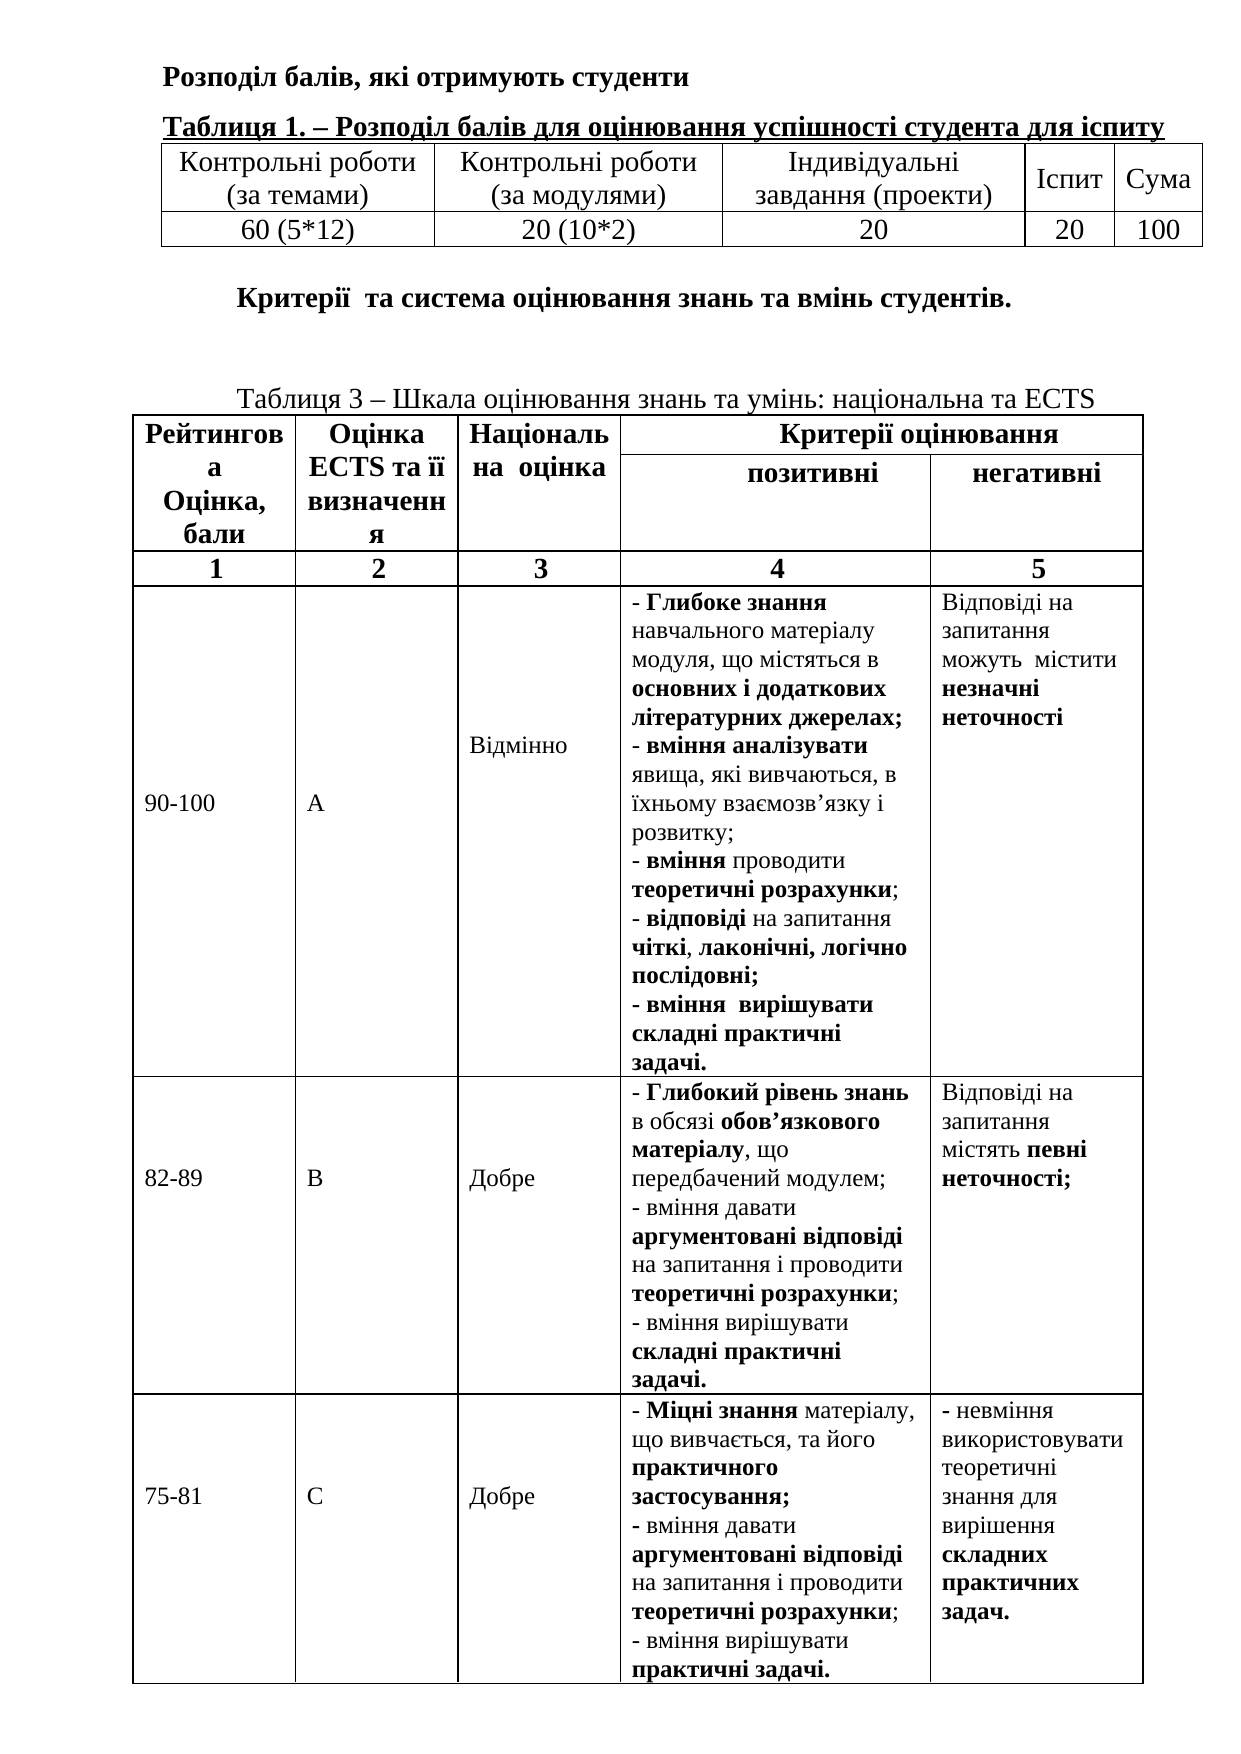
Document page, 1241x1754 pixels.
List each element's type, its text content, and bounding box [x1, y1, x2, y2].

table_header Контрольні роботи (за модулями) [435, 144, 722, 211]
table_cell - Глибоке знання навчального матеріалу модуля, що містяться в основних і додаткових літературних джерелах; - вміння аналізувати явища, які вивчаються, в їхньому взаємозв’язку і розвитку; - вміння проводити теоретичні розрахунки; - відповіді на запитання чіткі, лаконічні, логічно послідовні; - вміння вирішувати складні практичні задачі. [621, 587, 930, 1076]
table_cell 3 [459, 552, 620, 585]
table_cell 90-100 [134, 587, 295, 1076]
table_cell 5 [931, 552, 1142, 585]
table_cell 82-89 [134, 1077, 295, 1393]
table_cell 1 [134, 552, 295, 585]
table_cell позитивні [621, 455, 930, 550]
table_header Іспит [1026, 144, 1114, 211]
table_cell А [296, 587, 457, 1076]
table_cell 20 (10*2) [435, 212, 722, 246]
table_header Національна оцінка [459, 416, 620, 550]
table_cell В [296, 1077, 457, 1393]
table_header Сума [1115, 144, 1202, 211]
table_cell 60 (5*12) [162, 212, 434, 246]
table_cell Відповіді на запитання містять певні неточності; [931, 1077, 1142, 1393]
table_cell Відповіді на запитання можуть містити незначні неточності [931, 587, 1142, 1076]
text Критерії та система оцінювання знань та вмінь студентів. [162, 280, 1181, 314]
table_cell 2 [296, 552, 457, 585]
table_cell 20 [1026, 212, 1114, 246]
table_cell 100 [1115, 212, 1202, 246]
table_header Оцінка ЕСТS та її визначення [296, 416, 457, 550]
table_header Індивідуальні завдання (проекти) [723, 144, 1024, 211]
text Таблиця 3 – Шкала оцінювання знань та умінь: національна та ЕСТS [162, 381, 1181, 414]
table_cell - Глибокий рівень знань в обсязі обов’язкового матеріалу, що передбачений модулем; - вміння давати аргументовані відповіді на запитання і проводити теоретичні розрахунки; - вміння вирішувати складні практичні задачі. [621, 1077, 930, 1393]
table_cell 4 [621, 552, 930, 585]
table_cell Відмінно [459, 587, 620, 1076]
table_header Критерії оцінювання [621, 416, 1142, 454]
table_cell Добре [459, 1395, 620, 1682]
table_cell - Міцні знання матеріалу, що вивчається, та його практичного застосування; - вміння давати аргументовані відповіді на запитання і проводити теоретичні розрахунки; - вміння вирішувати практичні задачі. [621, 1395, 930, 1682]
text Розподіл балів, які отримують студенти [162, 59, 1181, 93]
text Таблиця 1. – Розподіл балів для оцінювання успішності студента для іспиту [162, 109, 1181, 143]
table_cell 75-81 [134, 1395, 295, 1682]
table_header Контрольні роботи (за темами) [162, 144, 434, 211]
table_cell 20 [723, 212, 1024, 246]
table_cell С [296, 1395, 457, 1682]
table_cell - невміння використовувати теоретичні знання для вирішення складних практичних задач. [931, 1395, 1142, 1682]
table_header Рейтингова Оцінка, бали [134, 416, 295, 550]
table_cell негативні [931, 455, 1142, 550]
table_cell Добре [459, 1077, 620, 1393]
